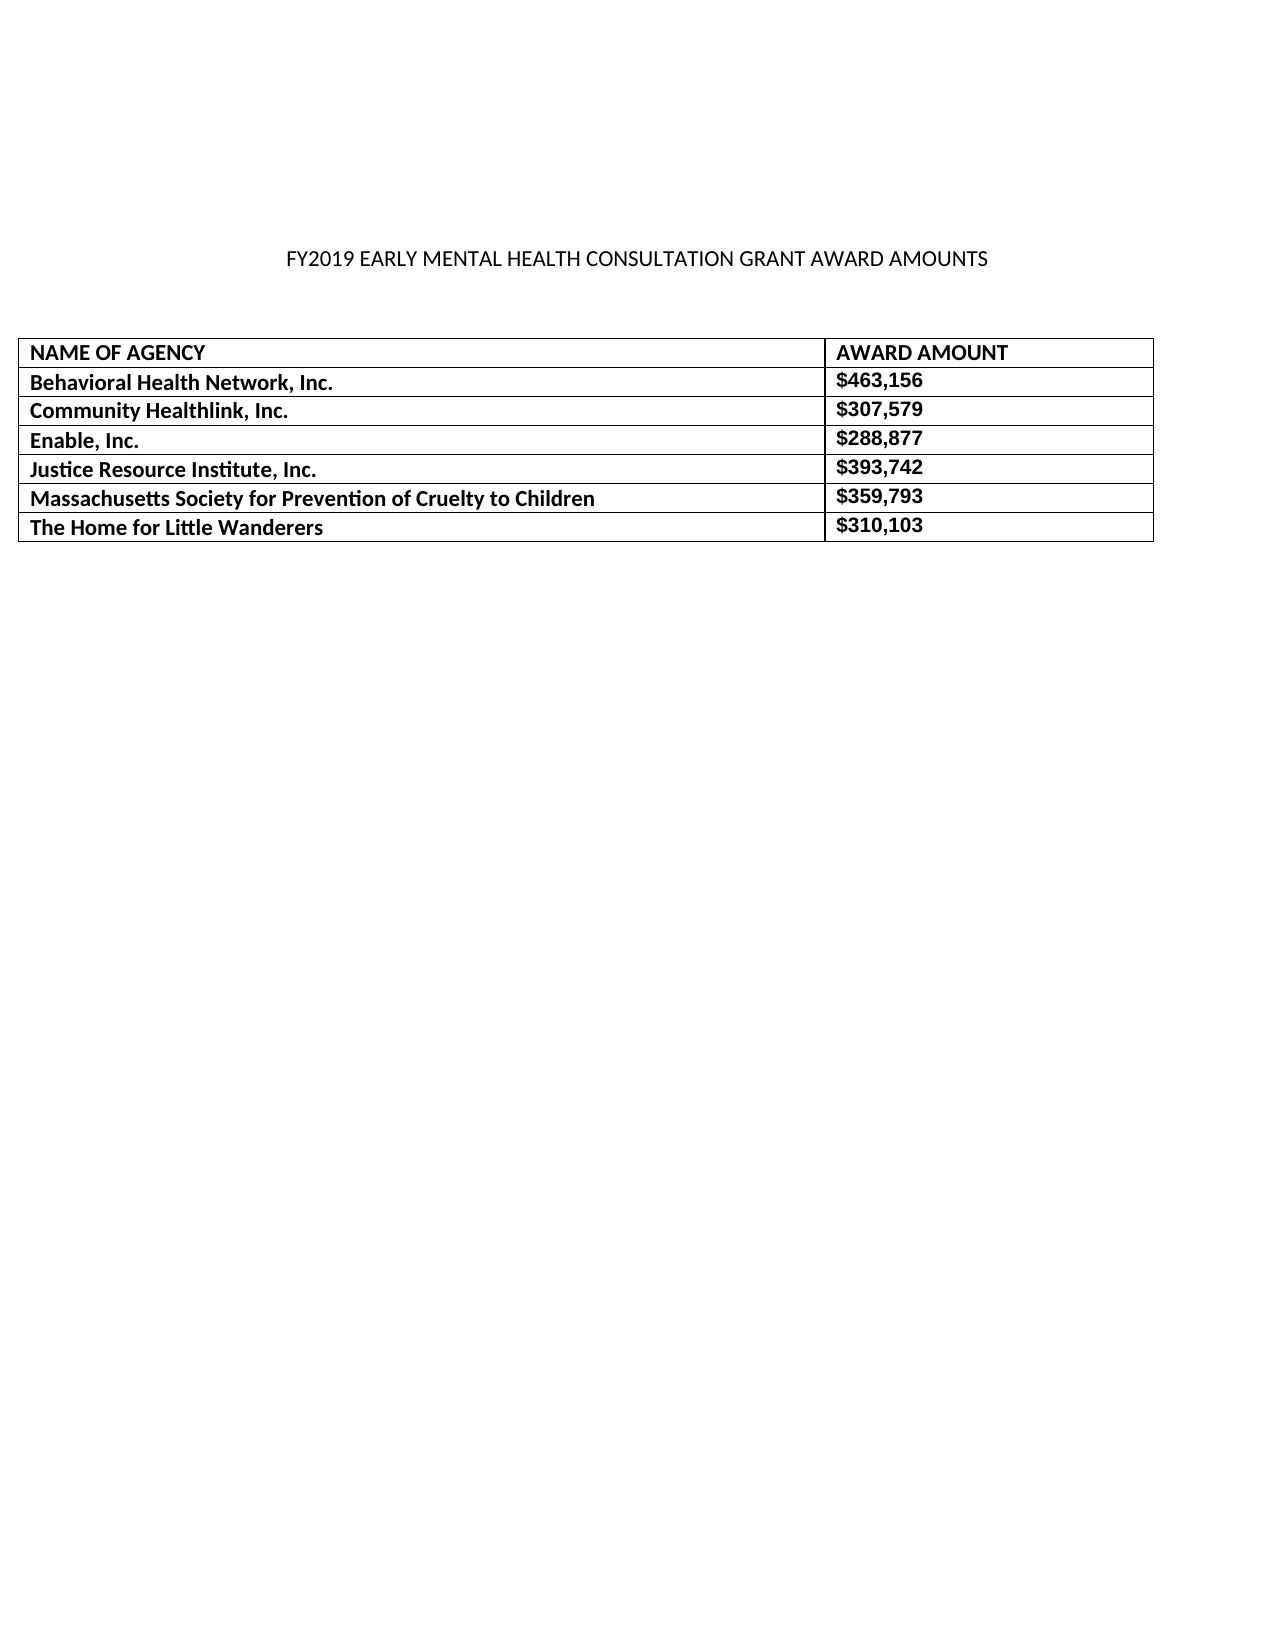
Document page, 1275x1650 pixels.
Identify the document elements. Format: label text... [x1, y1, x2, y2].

table_header NAME OF AGENCY [19, 339, 824, 367]
table_cell Behavioral Health Network, Inc. [19, 368, 824, 396]
text FY2019 EARLY MENTAL HEALTH CONSULTATION GRANT AWARD AMOUNTS [150, 244, 1125, 272]
table_cell Enable, Inc. [19, 426, 824, 454]
table_cell $288,877 [826, 426, 1153, 454]
table_cell $463,156 [826, 368, 1153, 396]
table_cell The Home for Little Wanderers [19, 513, 824, 541]
table_cell Massachusetts Society for Prevention of Cruelty to Children [19, 484, 824, 512]
table_cell $359,793 [826, 484, 1153, 512]
table_cell $393,742 [826, 455, 1153, 483]
table_cell $307,579 [826, 397, 1153, 425]
table_header AWARD AMOUNT [826, 339, 1153, 367]
table_cell $310,103 [826, 513, 1153, 541]
table_cell Community Healthlink, Inc. [19, 397, 824, 425]
table_cell Justice Resource Institute, Inc. [19, 455, 824, 483]
